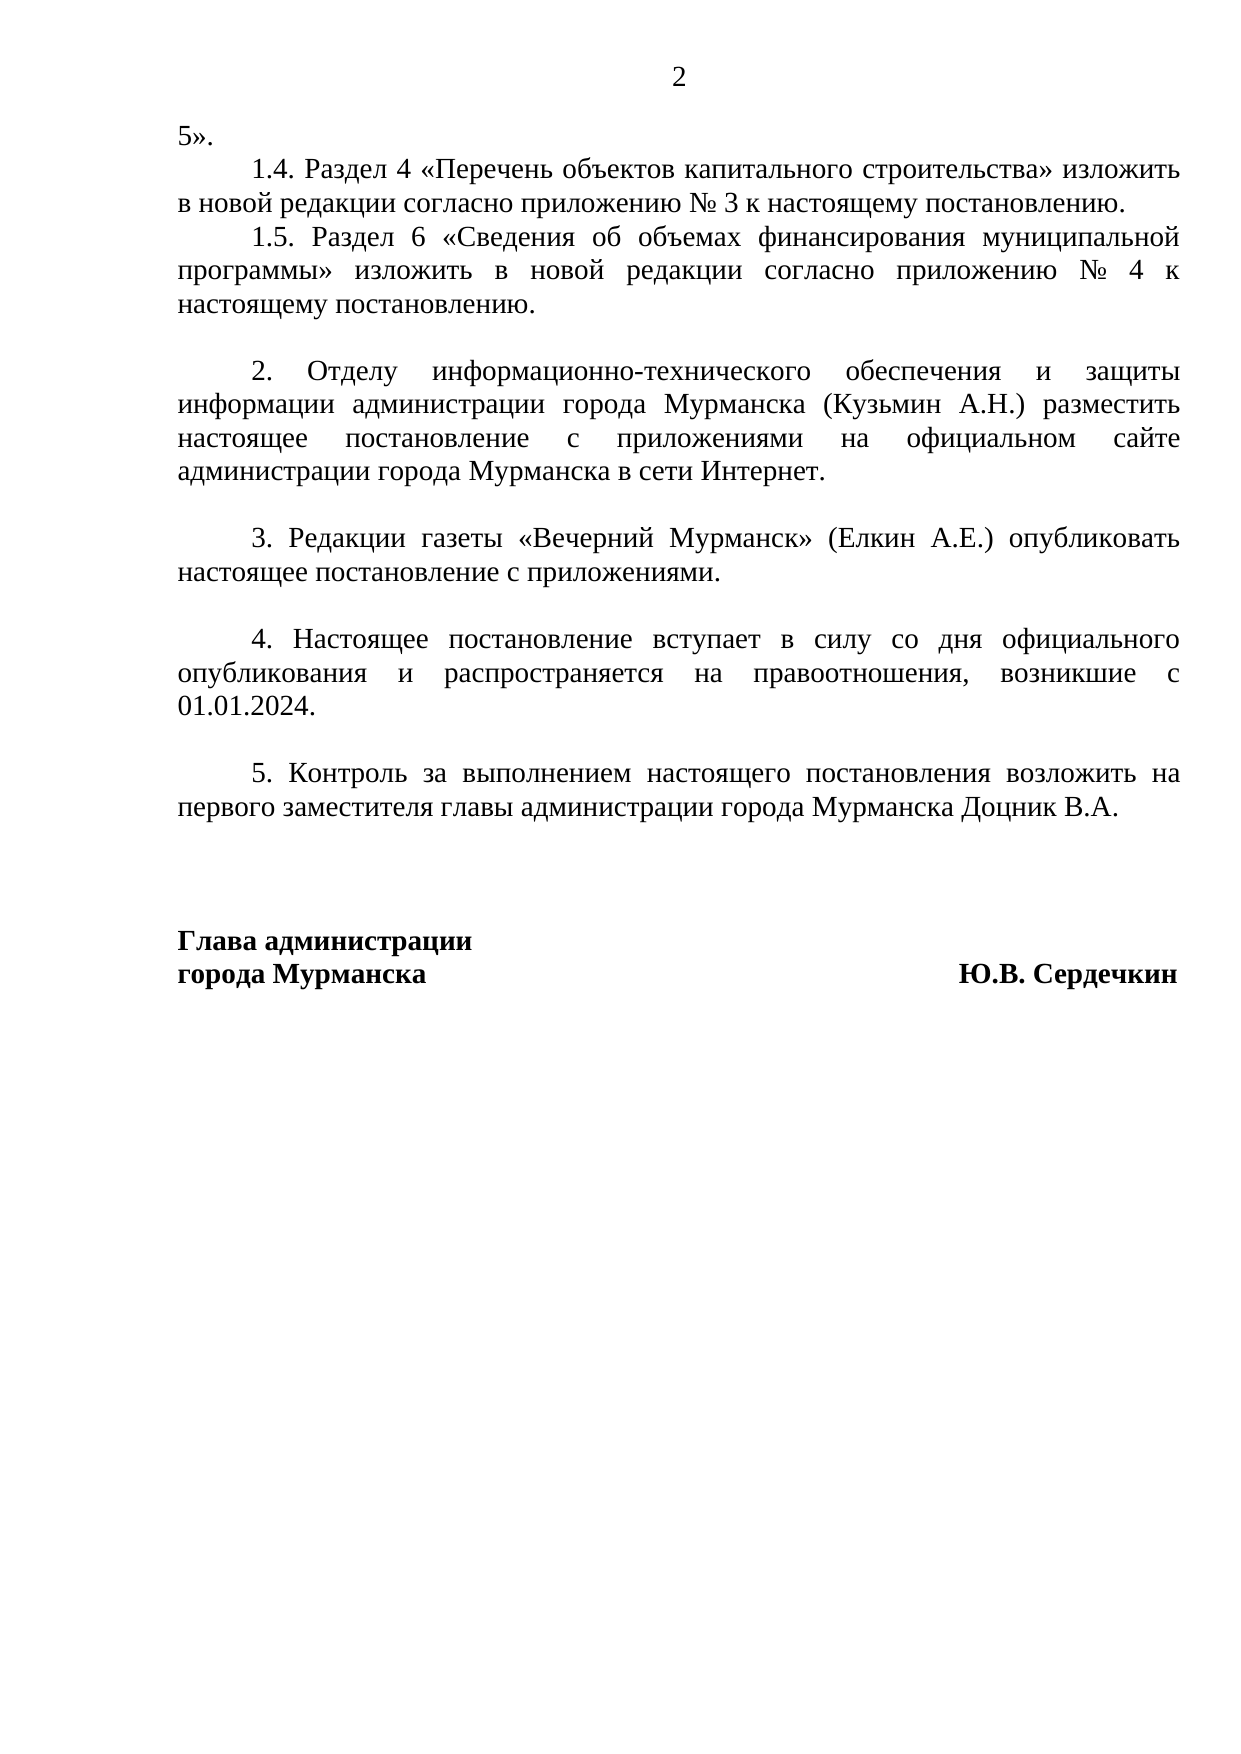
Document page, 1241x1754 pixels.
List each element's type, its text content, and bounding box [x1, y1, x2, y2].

text Глава администрации [177, 923, 1181, 957]
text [177, 118, 1181, 152]
text 5. Контроль за выполнением настоящего постановления возложить на первого заместителя главы администрации города Мурманска Доцник В.А. [177, 755, 1181, 822]
text 4. Настоящее постановление вступает в силу со дня официального опубликования и распространяется на правоотношения, возникшие с 01.01.2024. [177, 621, 1181, 722]
text 1.4. Раздел 4 «Перечень объектов капитального строительства» изложить в новой редакции согласно приложению № 3 к настоящему постановлению. [177, 152, 1181, 219]
text 2. Отделу информационно-технического обеспечения и защиты информации администрации города Мурманска (Кузьмин А.Н.) разместить настоящее постановление с приложениями на официальном сайте администрации города Мурманска в сети Интернет. [177, 353, 1181, 487]
text 1.5. Раздел 6 «Сведения об объемах финансирования муниципальной программы» изложить в новой редакции согласно приложению № 4 к настоящему постановлению. [177, 219, 1181, 319]
text города Мурманска Ю.В. Сердечкин [177, 957, 1181, 990]
text 3. Редакции газеты «Вечерний Мурманск» (Елкин А.Е.) опубликовать настоящее постановление с приложениями. [177, 521, 1181, 588]
